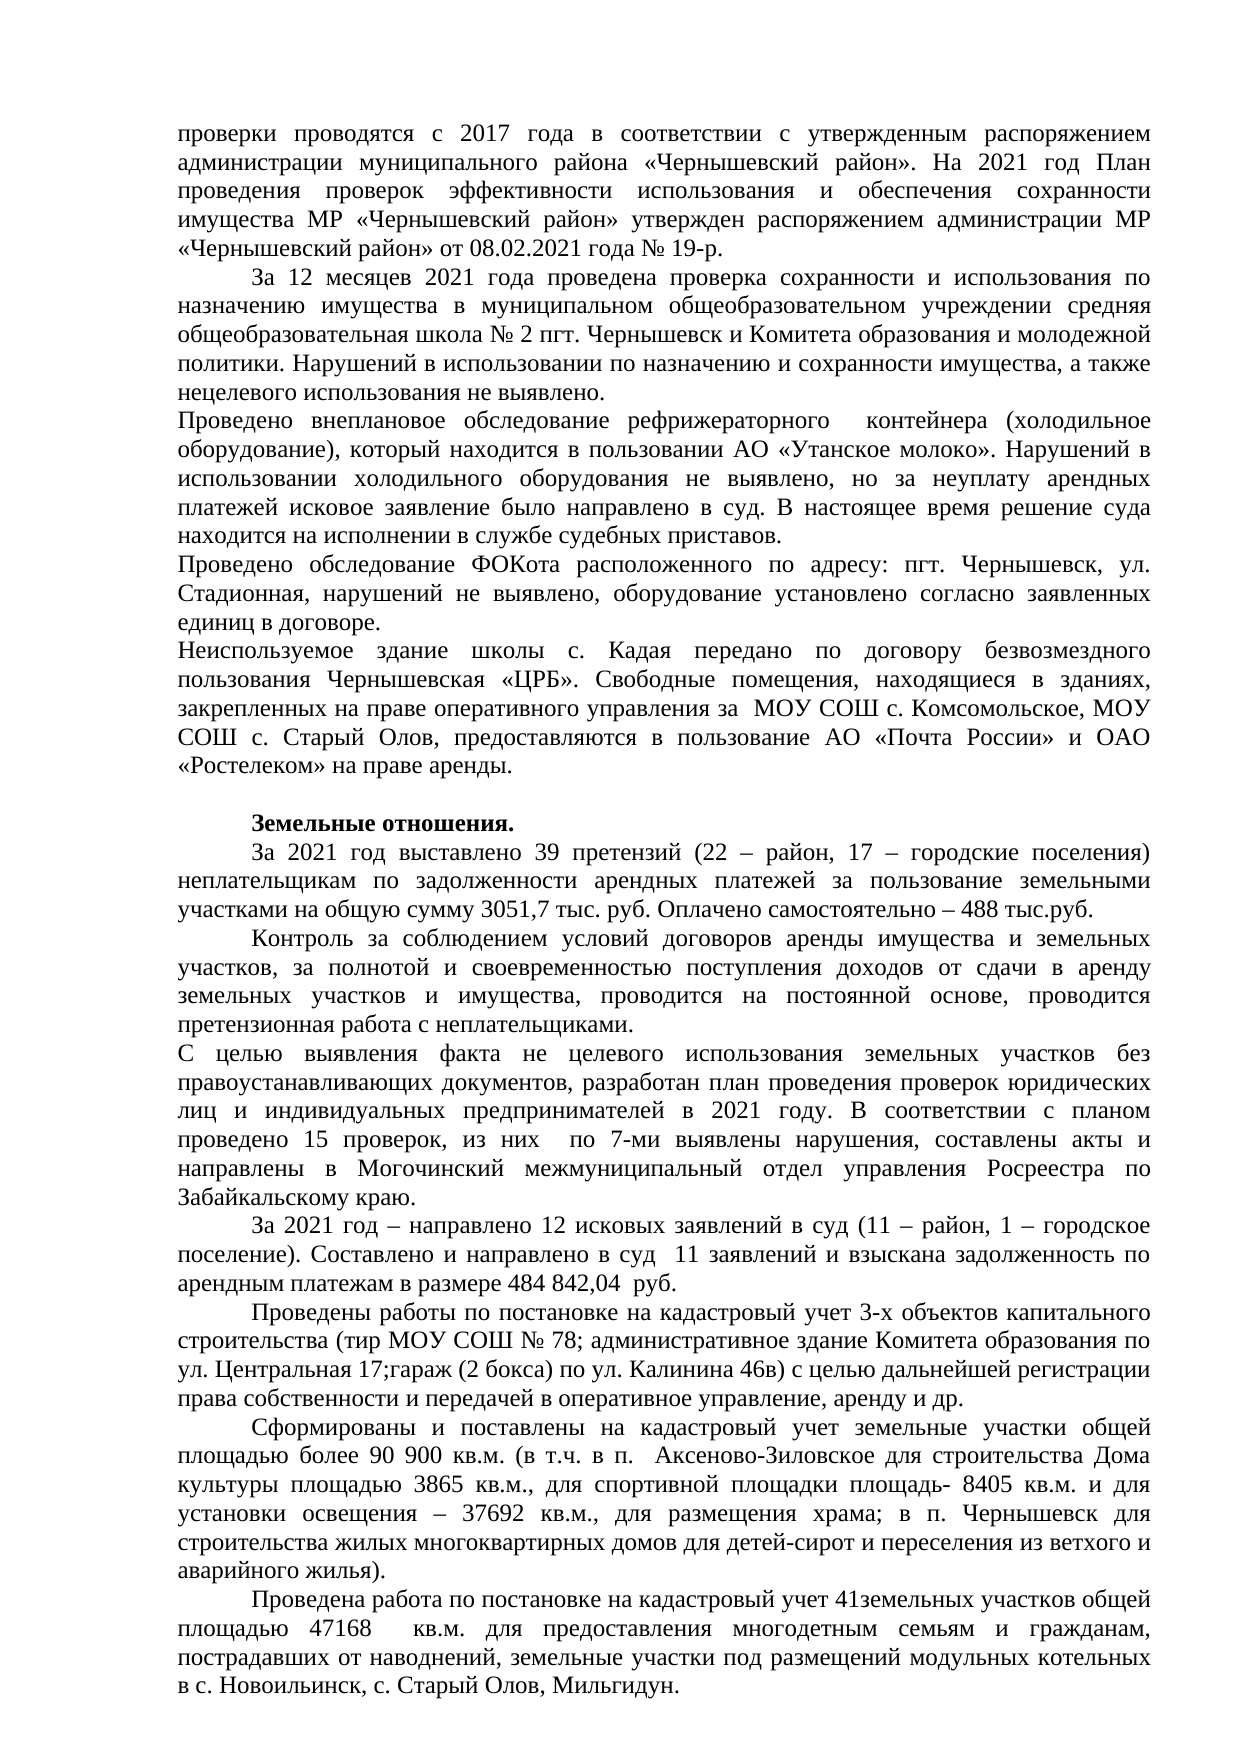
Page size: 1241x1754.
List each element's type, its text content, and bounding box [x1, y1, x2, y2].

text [177, 118, 1152, 262]
text Сформированы и поставлены на кадастровый учет земельные участки общей площадью более 90 900 кв.м. (в т.ч. в п. Аксеново-Зиловское для строительства Дома культуры площадью 3865 кв.м., для спортивной площадки площадь- 8405 кв.м. и для установки освещения – 37692 кв.м., для размещения храма; в п. Чернышевск для строительства жилых многоквартирных домов для детей-сирот и переселения из ветхого и аварийного жилья). [177, 1412, 1152, 1584]
text Проведено внеплановое обследование рефрижераторного контейнера (холодильное оборудование), который находится в пользовании АО «Утанское молоко». Нарушений в использовании холодильного оборудования не выявлено, но за неуплату арендных платежей исковое заявление было направлено в суд. В настоящее время решение суда находится на исполнении в службе судебных приставов. [177, 406, 1152, 549]
text Земельные отношения. [177, 808, 1152, 837]
text За 12 месяцев 2021 года проведена проверка сохранности и использования по назначению имущества в муниципальном общеобразовательном учреждении средняя общеобразовательная школа № 2 пгт. Чернышевск и Комитета образования и молодежной политики. Нарушений в использовании по назначению и сохранности имущества, а также нецелевого использования не выявлено. [177, 262, 1152, 406]
text За 2021 год – направлено 12 исковых заявлений в суд (11 – район, 1 – городское поселение). Составлено и направлено в суд 11 заявлений и взыскана задолженность по арендным платежам в размере 484 842,04 руб. [177, 1211, 1152, 1297]
text Проведена работа по постановке на кадастровый учет 41земельных участков общей площадью 47168 кв.м. для предоставления многодетным семьям и гражданам, пострадавших от наводнений, земельные участки под размещений модульных котельных в с. Новоильинск, с. Старый Олов, Мильгидун. [177, 1584, 1152, 1699]
text За 2021 год выставлено 39 претензий (22 – район, 17 – городские поселения) неплательщикам по задолженности арендных платежей за пользование земельными участками на общую сумму 3051,7 тыс. руб. Оплачено самостоятельно – 488 тыс.руб. [177, 837, 1152, 923]
text Неиспользуемое здание школы с. Кадая передано по договору безвозмездного пользования Чернышевская «ЦРБ». Свободные помещения, находящиеся в зданиях, закрепленных на праве оперативного управления за МОУ СОШ с. Комсомольское, МОУ СОШ с. Старый Олов, предоставляются в пользование АО «Почта России» и ОАО «Ростелеком» на праве аренды. [177, 636, 1152, 779]
text Проведены работы по постановке на кадастровый учет 3-х объектов капитального строительства (тир МОУ СОШ № 78; административное здание Комитета образования по ул. Центральная 17;гараж (2 бокса) по ул. Калинина 46в) с целью дальнейшей регистрации права собственности и передачей в оперативное управление, аренду и др. [177, 1297, 1152, 1412]
text Проведено обследование ФОКота расположенного по адресу: пгт. Чернышевск, ул. Стадионная, нарушений не выявлено, оборудование установлено согласно заявленных единиц в договоре. [177, 549, 1152, 636]
text С целью выявления факта не целевого использования земельных участков без правоустанавливающих документов, разработан план проведения проверок юридических лиц и индивидуальных предпринимателей в 2021 году. В соответствии с планом проведено 15 проверок, из них по 7-ми выявлены нарушения, составлены акты и направлены в Могочинский межмуниципальный отдел управления Росреестра по Забайкальскому краю. [177, 1038, 1152, 1211]
text Контроль за соблюдением условий договоров аренды имущества и земельных участков, за полнотой и своевременностью поступления доходов от сдачи в аренду земельных участков и имущества, проводится на постоянной основе, проводится претензионная работа с неплательщиками. [177, 923, 1152, 1038]
